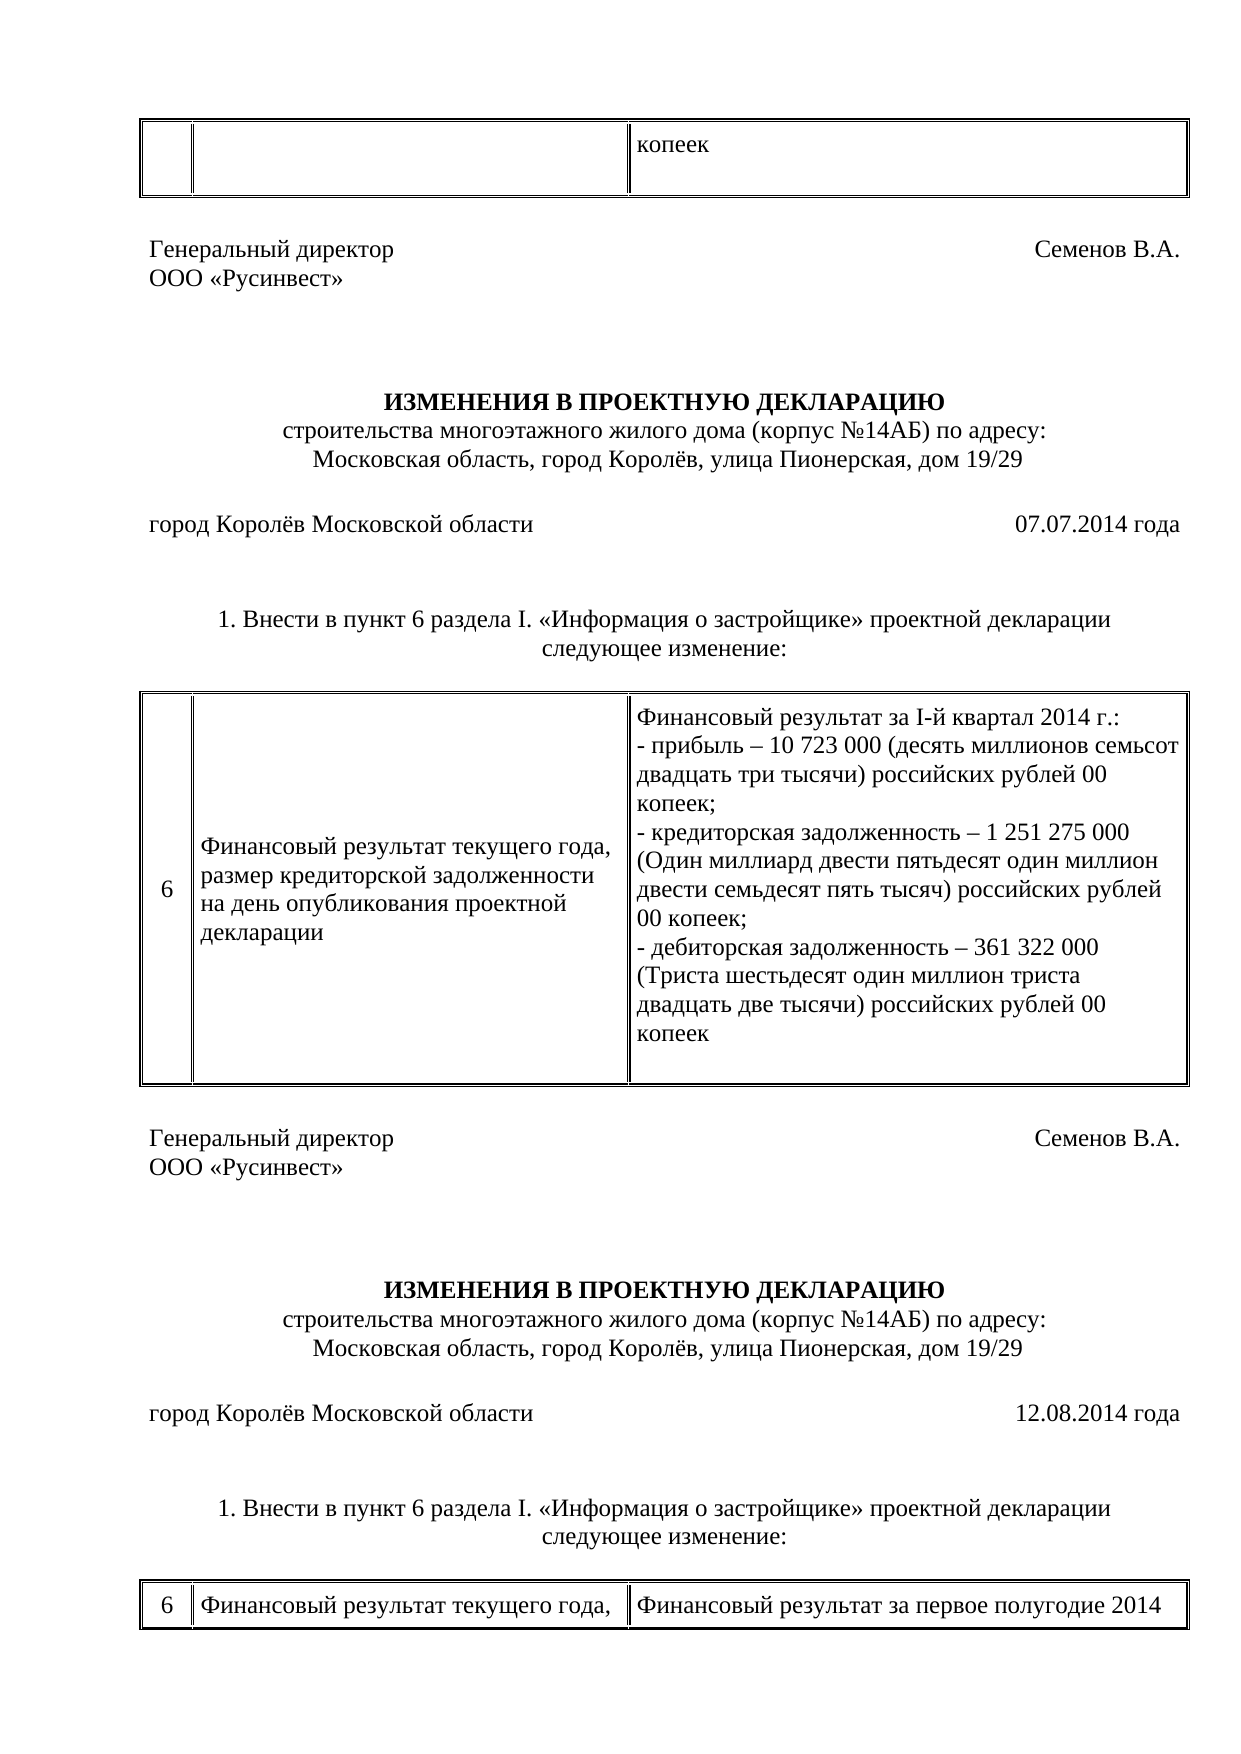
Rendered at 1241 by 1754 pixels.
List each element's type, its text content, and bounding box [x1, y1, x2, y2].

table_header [193, 1581, 629, 1627]
table_header Семенов В.А. [669, 1115, 1188, 1188]
text ИЗМЕНЕНИЯ В ПРОЕКТНУЮ ДЕКЛАРАЦИЮ строительства многоэтажного жилого дома (корпус №14АБ) по адресу: Московская область, город Королёв, улица Пионерская, дом 19/29 [177, 387, 1152, 473]
table_header 6 [143, 694, 192, 1083]
text ИЗМЕНЕНИЯ В ПРОЕКТНУЮ ДЕКЛАРАЦИЮ строительства многоэтажного жилого дома (корпус №14АБ) по адресу: Московская область, город Королёв, улица Пионерская, дом 19/29 [177, 1275, 1152, 1362]
table_header Семенов В.А. [669, 226, 1188, 299]
table_header 12.08.2014 года [831, 1390, 1188, 1435]
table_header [629, 1583, 1186, 1627]
table_header Финансовый результат текущего года, размер кредиторской задолженности на день опубликования проектной декларации [193, 692, 629, 1083]
table_header Финансовый результат за I-й квартал 2014 г.: - прибыль – 10 723 000 (десять миллионов семьсот двадцать три тысячи) российских рублей 00 копеек; - кредиторская задолженность – 1 251 275 000 (Один миллиард двести пятьдесят один миллион двести семьдесят пять тысяч) российских рублей 00 копеек; - дебиторская задолженность – 361 322 000 (Триста шестьдесят один миллион триста двадцать две тысячи) российских рублей 00 копеек [629, 694, 1186, 1083]
table_header 6 [143, 122, 192, 194]
table_header Генеральный директор ООО «Русинвест» [141, 1115, 669, 1188]
table_header 07.07.2014 года [848, 502, 1188, 546]
text 1. Внести в пункт 6 раздела I. «Информация о застройщике» проектной декларации следующее изменение: [177, 1493, 1152, 1550]
text 1. Внести в пункт 6 раздела I. «Информация о застройщике» проектной декларации следующее изменение: [177, 604, 1152, 661]
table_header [629, 122, 1186, 194]
table_header город Королёв Московской области [141, 502, 847, 546]
table_header город Королёв Московской области [141, 1390, 831, 1435]
table_header 6 [143, 1583, 192, 1627]
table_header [193, 120, 629, 194]
table_header Генеральный директор ООО «Русинвест» [141, 226, 669, 299]
